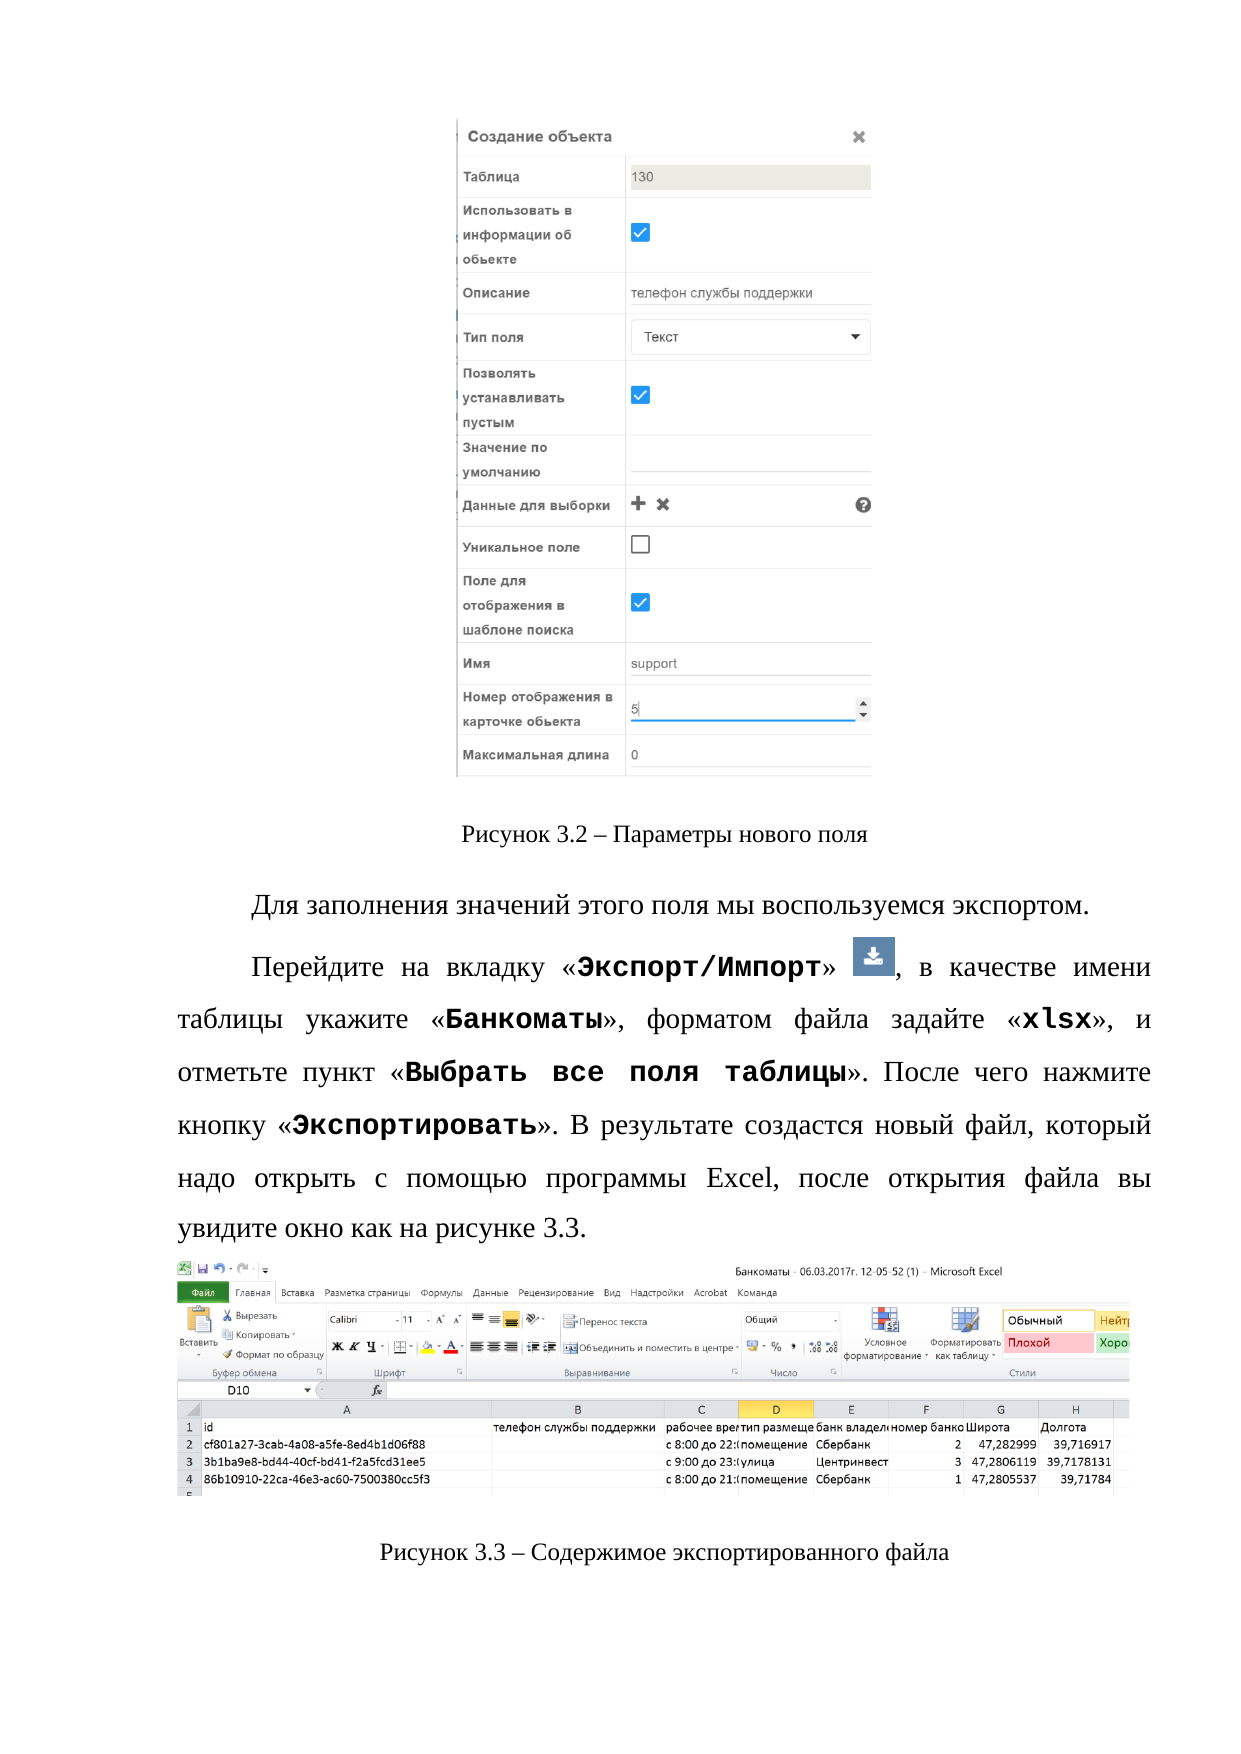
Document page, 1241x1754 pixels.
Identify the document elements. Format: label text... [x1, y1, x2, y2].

text Для заполнения значений этого поля мы воспользуемся экспортом. [177, 887, 1152, 920]
picture [177, 1260, 1130, 1496]
picture [456, 118, 873, 777]
picture [853, 937, 895, 976]
text Перейдите на вкладку «Экспорт/Импорт» , в качестве имени таблицы укажите «Банкоматы», форматом файла задайте «xlsx», и отметьте пункт «Выбрать все поля таблицы». После чего нажмите кнопку «Экспортировать». В результате создастся новый файл, который надо открыть с помощью программы Excel, после открытия файла вы увидите окно как на рисунке 3.3. [177, 937, 1152, 1244]
text Рисунок 3.3 – Содержимое экспортированного файла [177, 1537, 1152, 1566]
text Рисунок 3.2 – Параметры нового поля [177, 819, 1152, 847]
